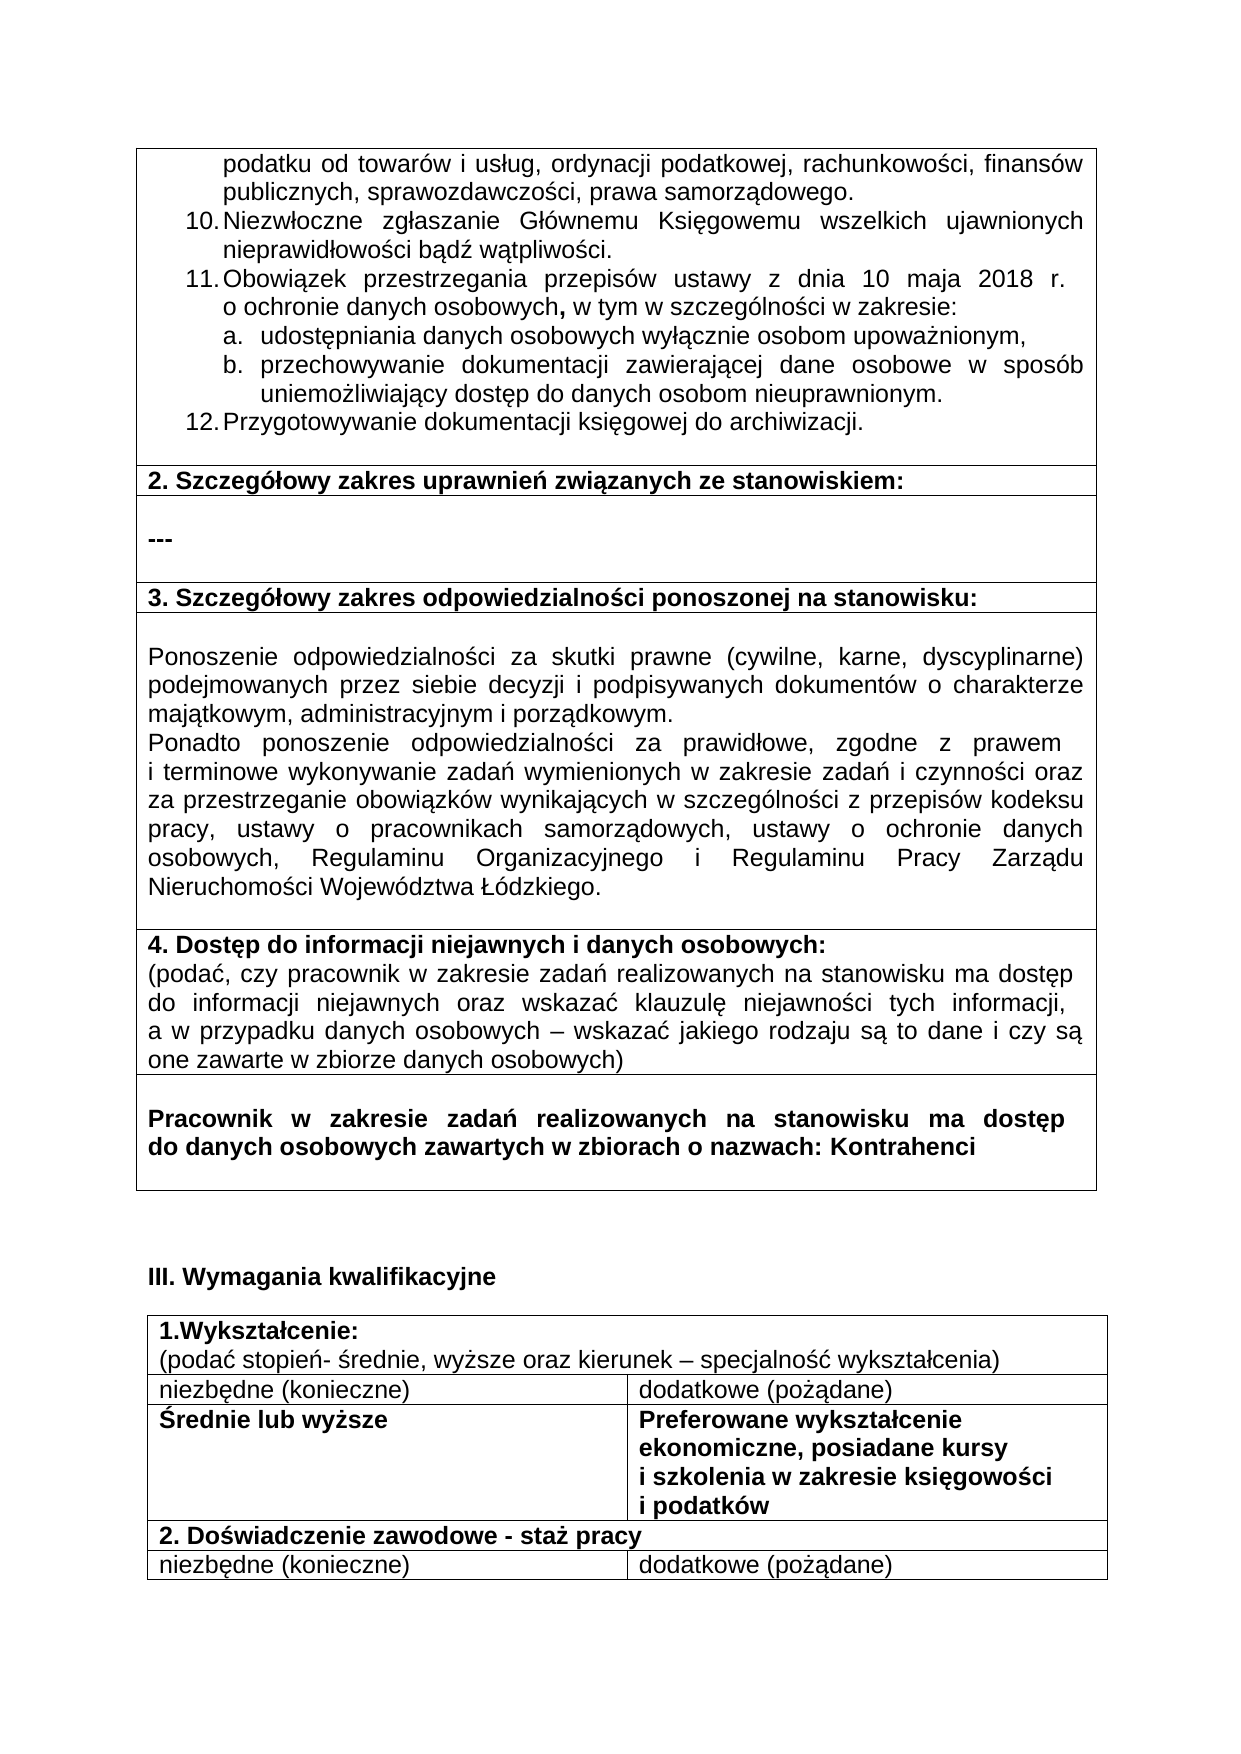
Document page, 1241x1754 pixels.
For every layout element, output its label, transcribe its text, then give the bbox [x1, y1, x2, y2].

table_cell 2. Szczegółowy zakres uprawnień związanych ze stanowiskiem: [137, 466, 1096, 495]
table_cell dodatkowe (pożądane) [628, 1375, 1107, 1404]
table_cell Pracownik w zakresie zadań realizowanych na stanowisku ma dostęp do danych osobowych zawartych w zbiorach o nazwach: Kontrahenci [137, 1075, 1096, 1190]
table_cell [137, 149, 1096, 465]
table_cell 2. Doświadczenie zawodowe - staż pracy [148, 1521, 1107, 1549]
text III. Wymagania kwalifikacyjne [148, 1261, 1093, 1290]
table_cell 3. Szczegółowy zakres odpowiedzialności ponoszonej na stanowisku: [137, 583, 1096, 612]
table_cell Preferowane wykształcenie ekonomiczne, posiadane kursy i szkolenia w zakresie księgowości i podatków [628, 1405, 1107, 1520]
table_cell --- [137, 496, 1096, 582]
table_cell niezbędne (konieczne) [148, 1551, 627, 1579]
table_cell niezbędne (konieczne) [148, 1375, 627, 1404]
table_cell 4. Dostęp do informacji niejawnych i danych osobowych: (podać, czy pracownik w zakresie zadań realizowanych na stanowisku ma dostęp do informacji niejawnych oraz wskazać klauzulę niejawności tych informacji, a w przypadku danych osobowych – wskazać jakiego rodzaju są to dane i czy są one zawarte w zbiorze danych osobowych) [137, 930, 1096, 1074]
table_cell dodatkowe (pożądane) [628, 1551, 1107, 1579]
table_header 1.Wykształcenie: (podać stopień- średnie, wyższe oraz kierunek – specjalność wykształcenia) [148, 1316, 1107, 1374]
table_cell Ponoszenie odpowiedzialności za skutki prawne (cywilne, karne, dyscyplinarne) podejmowanych przez siebie decyzji i podpisywanych dokumentów o charakterze majątkowym, administracyjnym i porządkowym. Ponadto ponoszenie odpowiedzialności za prawidłowe, zgodne z prawem i terminowe wykonywanie zadań wymienionych w zakresie zadań i czynności oraz za przestrzeganie obowiązków wynikających w szczególności z przepisów kodeksu pracy, ustawy o pracownikach samorządowych, ustawy o ochronie danych osobowych, Regulaminu Organizacyjnego i Regulaminu Pracy Zarządu Nieruchomości Województwa Łódzkiego. [137, 613, 1096, 929]
table_cell Średnie lub wyższe [148, 1405, 627, 1520]
